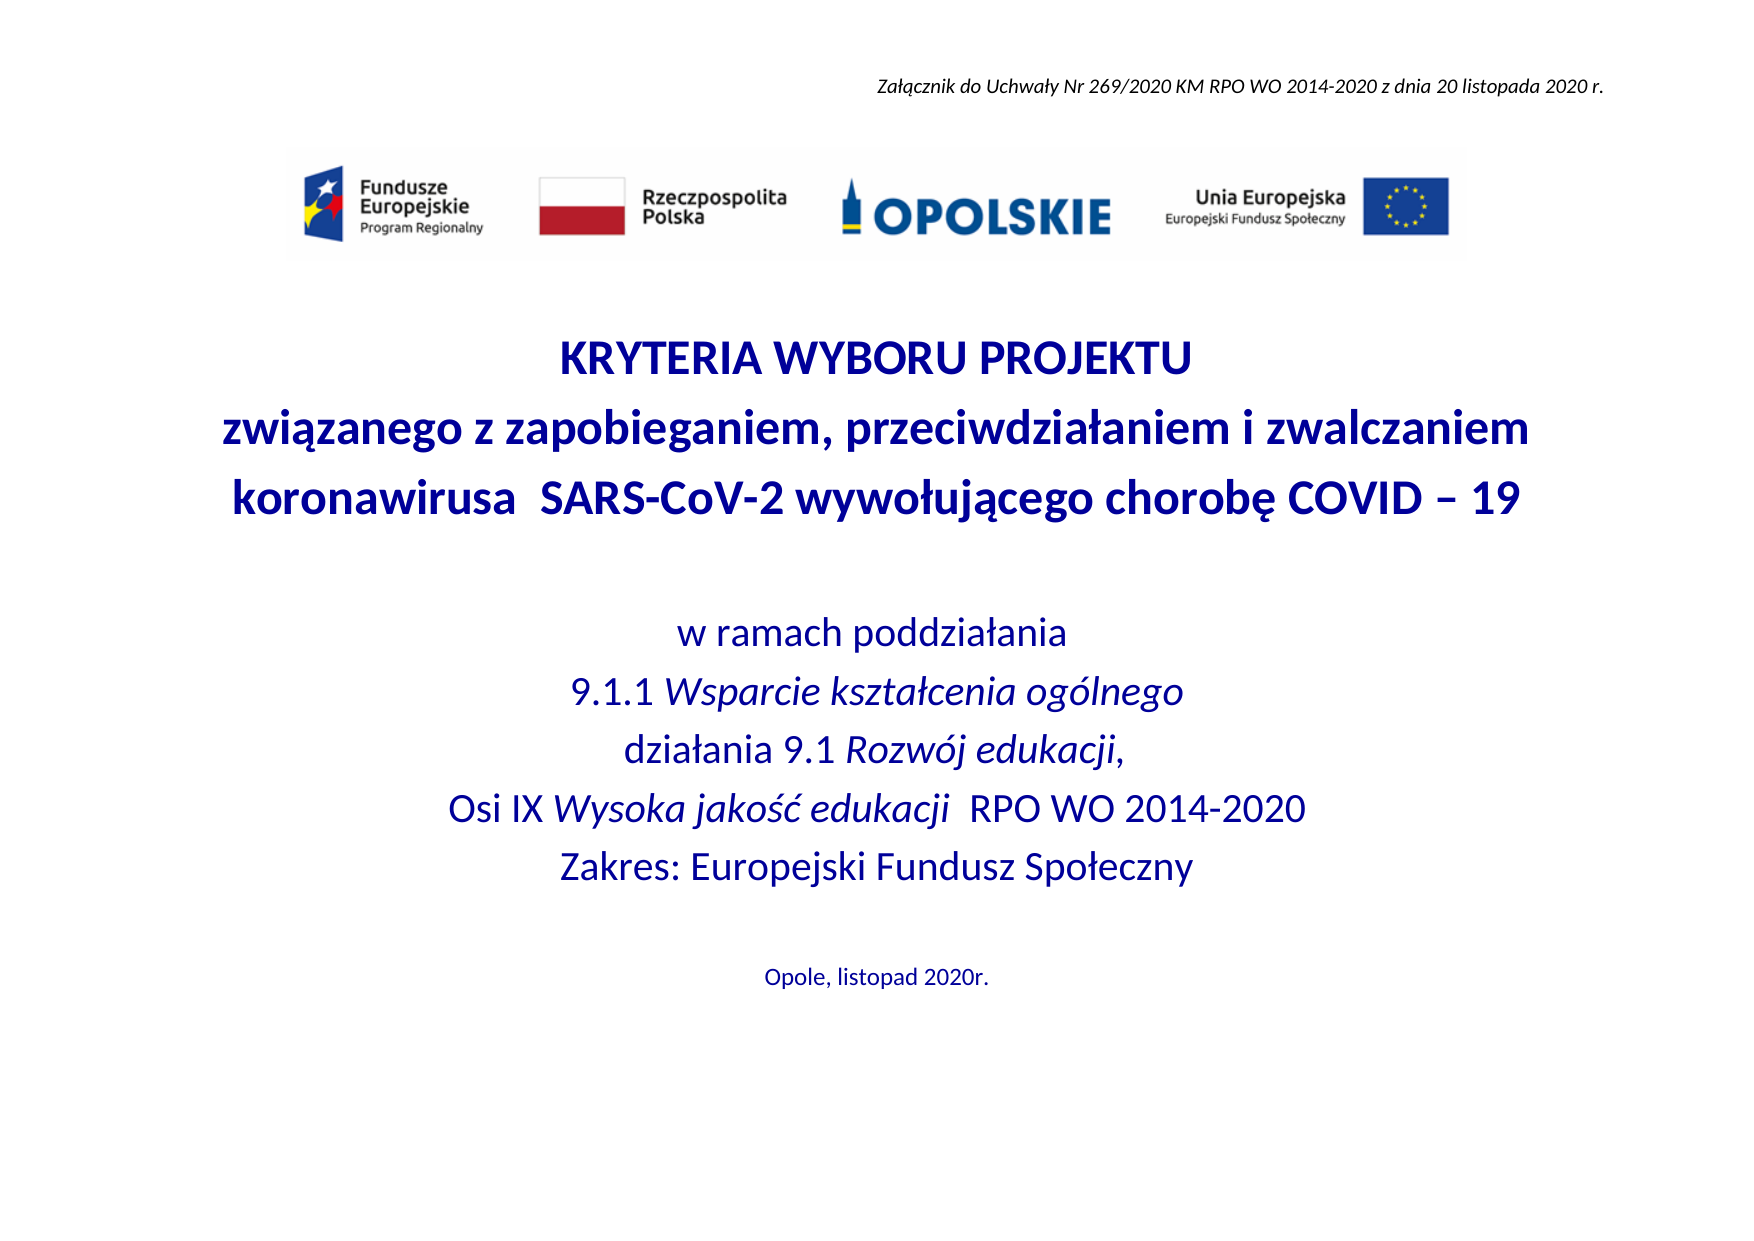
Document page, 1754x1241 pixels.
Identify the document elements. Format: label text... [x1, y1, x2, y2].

text Opole, listopad 2020r. [148, 961, 1606, 992]
picture [286, 147, 1468, 261]
text działania 9.1 Rozwój edukacji, [148, 723, 1606, 774]
text w ramach poddziałania 9.1.1 Wsparcie kształcenia ogólnego [148, 606, 1606, 716]
text związanego z zapobieganiem, przeciwdziałaniem i zwalczaniem koronawirusa SARS-CoV-2 wywołującego chorobę COVID – 19 [148, 396, 1606, 527]
text KRYTERIA WYBORU PROJEKTU [148, 326, 1606, 387]
text Zakres: Europejski Fundusz Społeczny [148, 840, 1606, 891]
text Osi IX Wysoka jakość edukacji RPO WO 2014-2020 [148, 782, 1606, 832]
